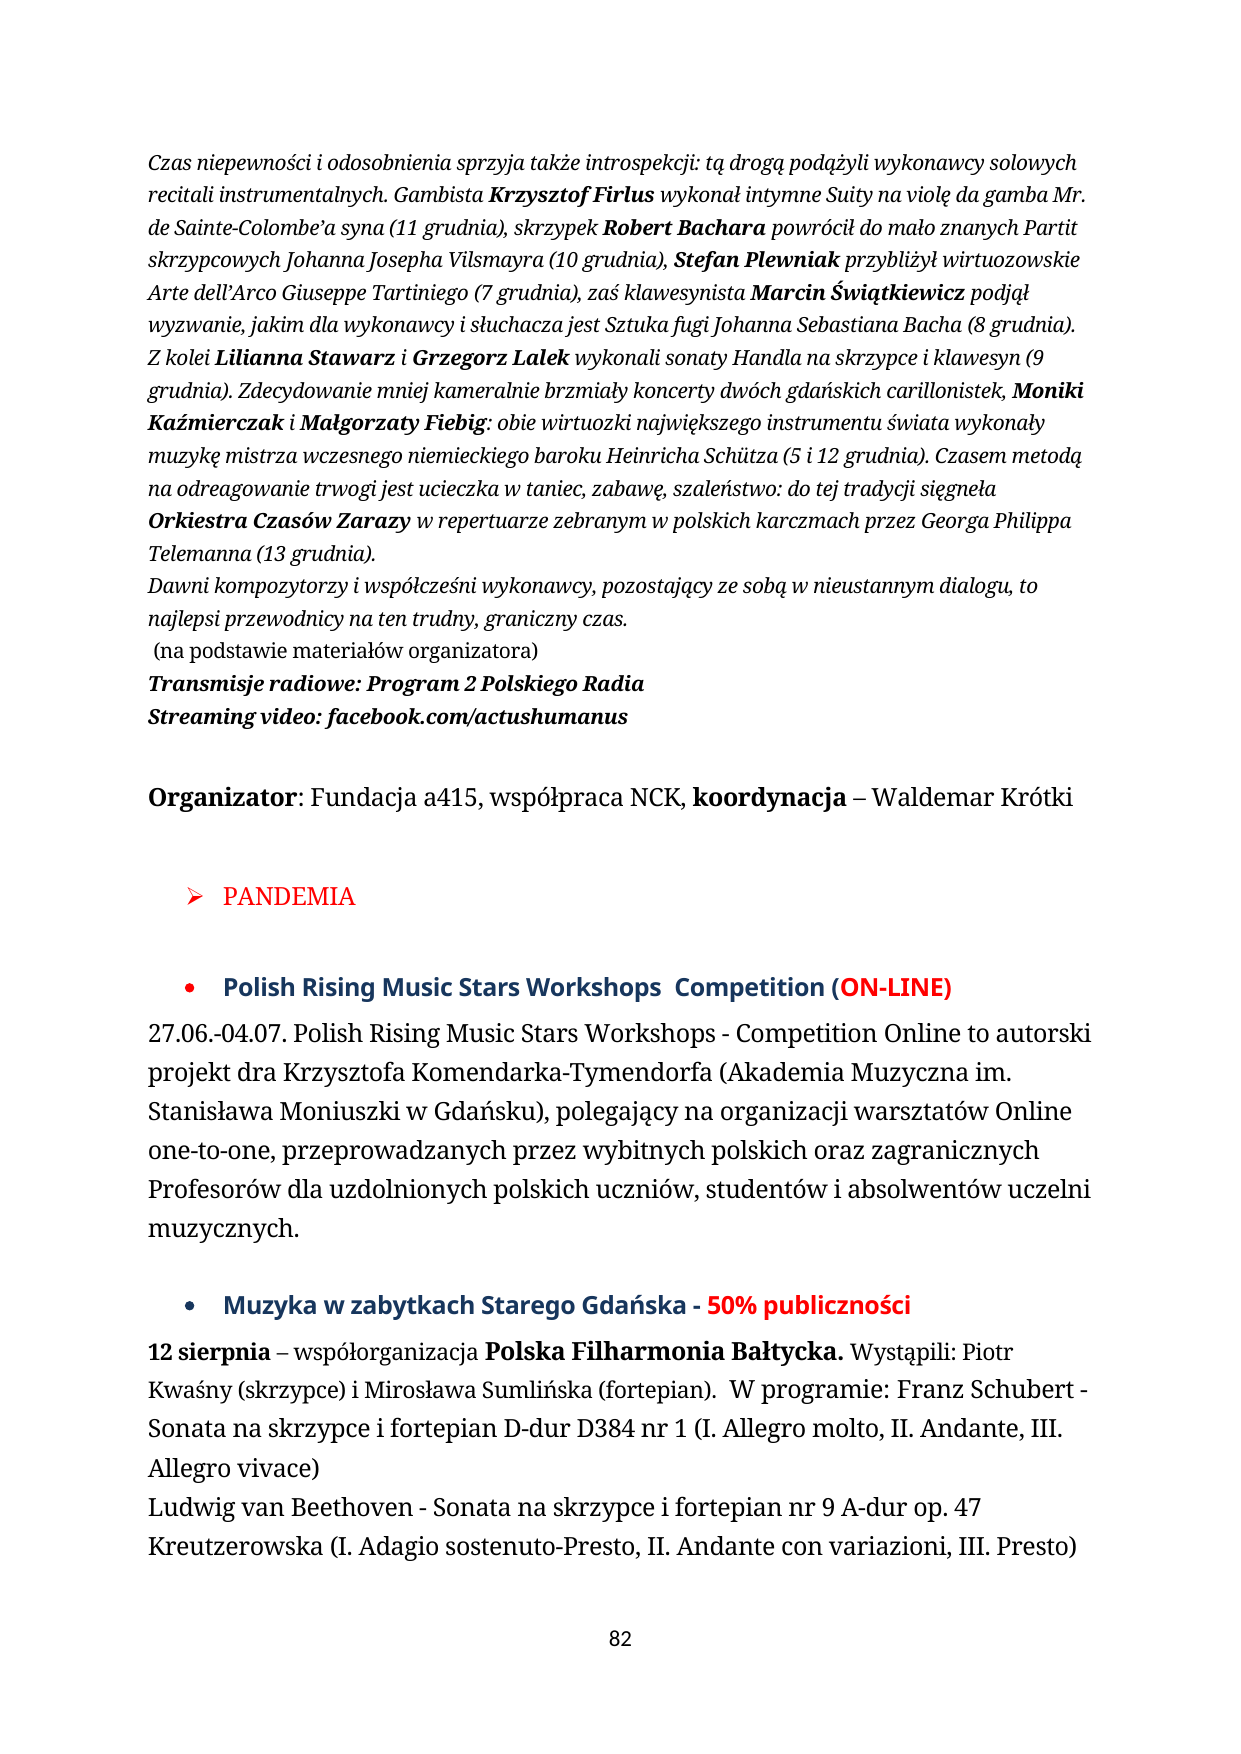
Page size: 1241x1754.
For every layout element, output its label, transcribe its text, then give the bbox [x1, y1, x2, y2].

text 27.06.-04.07. Polish Rising Music Stars Workshops - Competition Online to autorski projekt dra Krzysztofa Komendarka-Tymendorfa (Akademia Muzyczna im. Stanisława Moniuszki w Gdańsku), polegający na organizacji warsztatów Online one-to-one, przeprowadzanych przez wybitnych polskich oraz zagranicznych Profesorów dla uzdolnionych polskich uczniów, studentów i absolwentów uczelni muzycznych. [148, 1015, 1093, 1277]
list Muzyka w zabytkach Starego Gdańska - 50% publiczności [185, 1288, 1093, 1322]
list Transmisje radiowe: Program 2 Polskiego Radia [148, 669, 1093, 698]
list Streaming video: facebook.com/actushumanus [148, 702, 1093, 730]
list PANDEMIA [185, 879, 1093, 913]
text Organizator: Fundacja a415, współpraca NCK, koordynacja – Waldemar Krótki [148, 780, 1093, 814]
list Czas niepewności i odosobnienia sprzyja także introspekcji: tą drogą podążyli wykonawcy solowych recitali instrumentalnych. Gambista Krzysztof Firlus wykonał intymne Suity na violę da gamba Mr. de Sainte-Colombe’a syna (11 grudnia), skrzypek Robert Bachara powrócił do mało znanych Partit skrzypcowych Johanna Josepha Vilsmayra (10 grudnia), Stefan Plewniak przybliżył wirtuozowskie Arte dell’Arco Giuseppe Tartiniego (7 grudnia), zaś klawesynista Marcin Świątkiewicz podjął wyzwanie, jakim dla wykonawcy i słuchacza jest Sztuka fugi Johanna Sebastiana Bacha (8 grudnia). Z kolei Lilianna Stawarz i Grzegorz Lalek wykonali sonaty Handla na skrzypce i klawesyn (9 grudnia). Zdecydowanie mniej kameralnie brzmiały koncerty dwóch gdańskich carillonistek, Moniki Kaźmierczak i Małgorzaty Fiebig: obie wirtuozki największego instrumentu świata wykonały muzykę mistrza wczesnego niemieckiego baroku Heinricha Schütza (5 i 12 grudnia). Czasem metodą na odreagowanie trwogi jest ucieczka w taniec, zabawę, szaleństwo: do tej tradycji sięgneła Orkiestra Czasów Zarazy w repertuarze zebranym w polskich karczmach przez Georga Philippa Telemanna (13 grudnia). [148, 148, 1093, 567]
list Polish Rising Music Stars Workshops Competition (ON-LINE) [185, 970, 1093, 1004]
text 12 sierpnia – współorganizacja Polska Filharmonia Bałtycka. Wystąpili: Piotr Kwaśny (skrzypce) i Mirosława Sumlińska (fortepian). W programie: Franz Schubert - Sonata na skrzypce i fortepian D-dur D384 nr 1 (I. Allegro molto, II. Andante, III. Allegro vivace) Ludwig van Beethoven - Sonata na skrzypce i fortepian nr 9 A-dur op. 47 Kreutzerowska (I. Adagio sostenuto-Presto, II. Andante con variazioni, III. Presto) [148, 1333, 1093, 1563]
list (na podstawie materiałów organizatora) [148, 637, 1093, 665]
list Dawni kompozytorzy i współcześni wykonawcy, pozostający ze sobą w nieustannym dialogu, to najlepsi przewodnicy na ten trudny, graniczny czas. [148, 571, 1093, 632]
